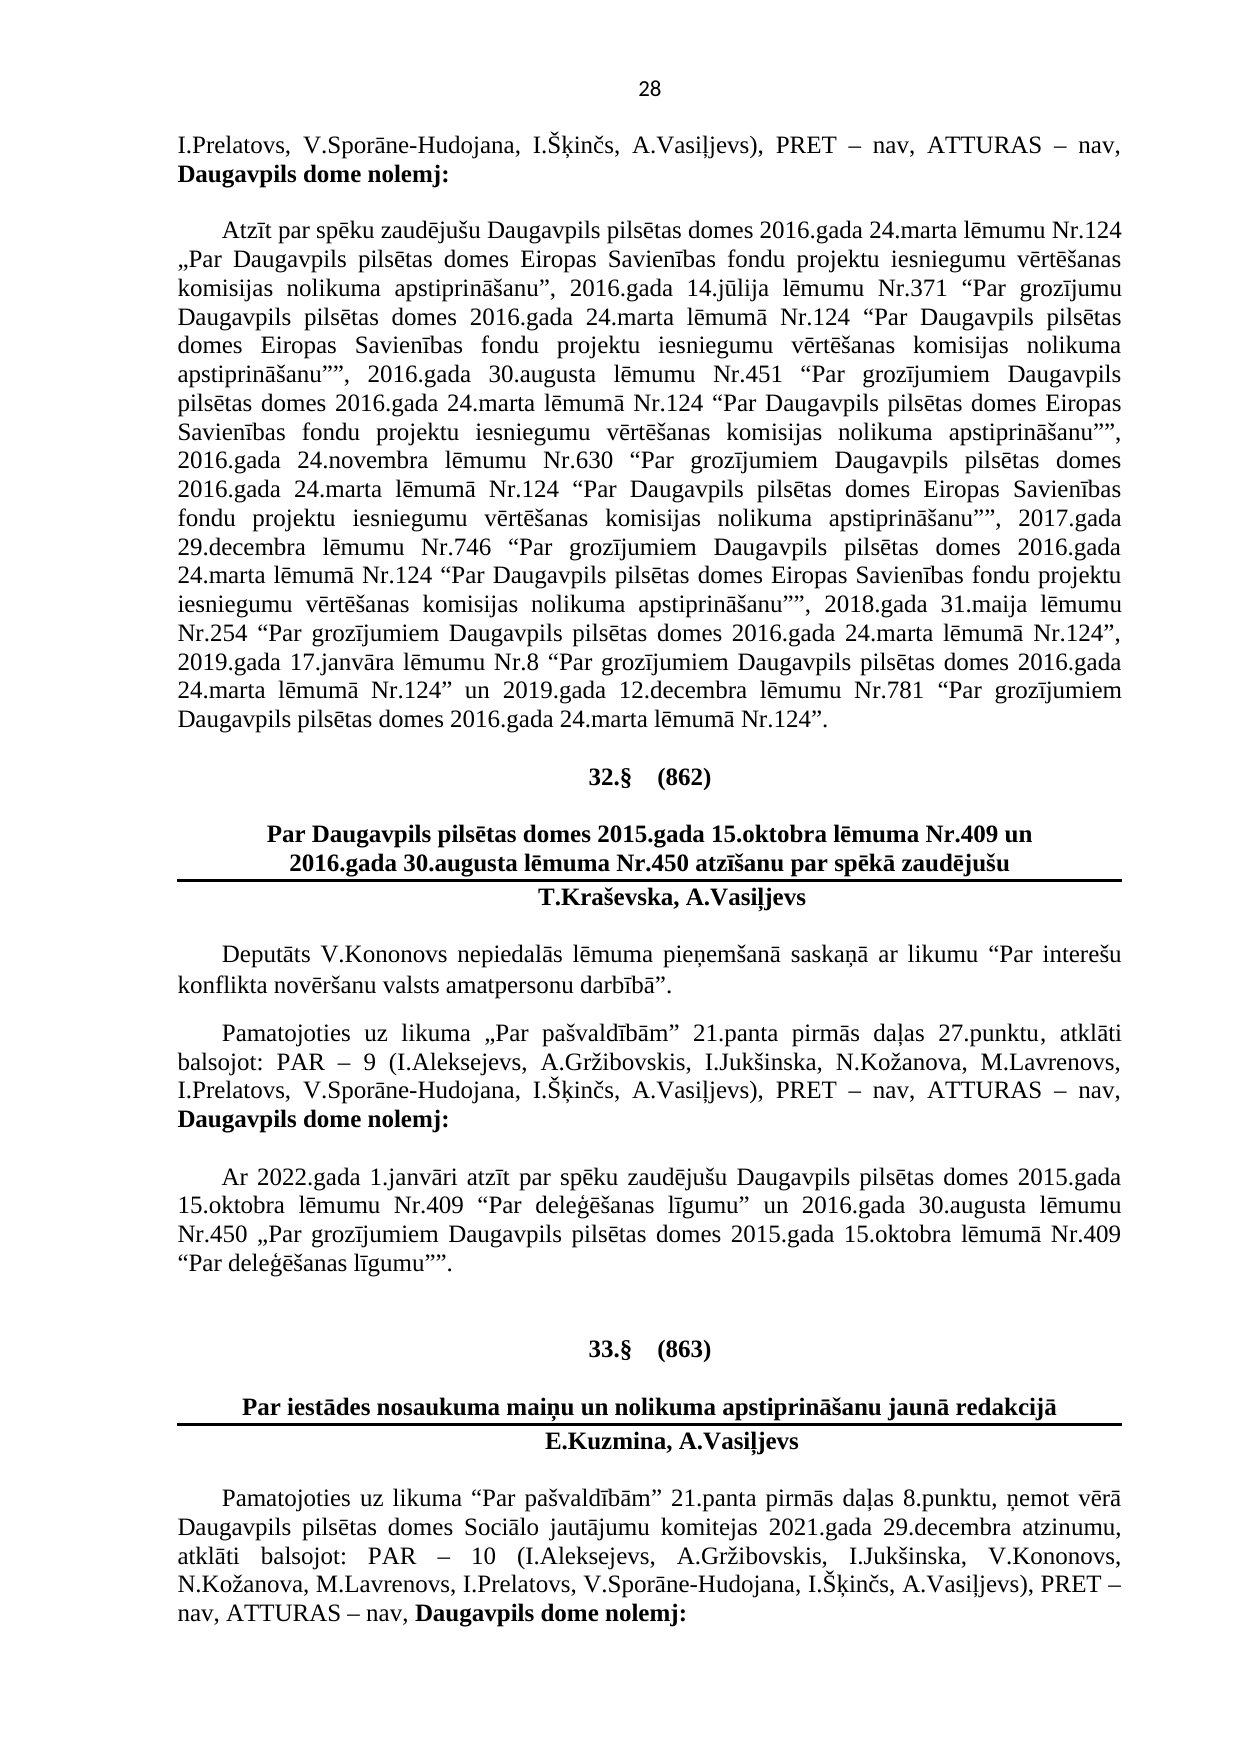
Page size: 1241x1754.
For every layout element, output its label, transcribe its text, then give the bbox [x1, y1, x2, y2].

text Par Daugavpils pilsētas domes 2015.gada 15.oktobra lēmuma Nr.409 un [177, 819, 1122, 848]
text Deputāts V.Kononovs nepiedalās lēmuma pieņemšanā saskaņā ar likumu “Par interešu konflikta novēršanu valsts amatpersonu darbībā”. [177, 939, 1122, 999]
text Pamatojoties uz likuma “Par pašvaldībām” 21.panta pirmās daļas 8.punktu, ņemot vērā Daugavpils pilsētas domes Sociālo jautājumu komitejas 2021.gada 29.decembra atzinumu, atklāti balsojot: PAR – 10 (I.Aleksejevs, A.Gržibovskis, I.Jukšinska, V.Kononovs, N.Kožanova, M.Lavrenovs, I.Prelatovs, V.Sporāne-Hudojana, I.Šķinčs, A.Vasiļjevs), PRET – nav, ATTURAS – nav, Daugavpils dome nolemj: [177, 1483, 1122, 1627]
text T.Kraševska, A.Vasiļjevs [177, 882, 1122, 911]
text Ar 2022.gada 1.janvāri atzīt par spēku zaudējušu Daugavpils pilsētas domes 2015.gada 15.oktobra lēmumu Nr.409 “Par deleģēšanas līgumu” un 2016.gada 30.augusta lēmumu Nr.450 „Par grozījumiem Daugavpils pilsētas domes 2015.gada 15.oktobra lēmumā Nr.409 “Par deleģēšanas līgumu””. [177, 1162, 1122, 1277]
text 33.§ (863) [177, 1334, 1122, 1363]
text 32.§ (862) [177, 762, 1122, 790]
text Par iestādes nosaukuma maiņu un nolikuma apstiprināšanu jaunā redakcijā [177, 1392, 1122, 1423]
text E.Kuzmina, A.Vasiļjevs [177, 1426, 1122, 1454]
text Atzīt par spēku zaudējušu Daugavpils pilsētas domes 2016.gada 24.marta lēmumu Nr.124 „Par Daugavpils pilsētas domes Eiropas Savienības fondu projektu iesniegumu vērtēšanas komisijas nolikuma apstiprināšanu”, 2016.gada 14.jūlija lēmumu Nr.371 “Par grozījumu Daugavpils pilsētas domes 2016.gada 24.marta lēmumā Nr.124 “Par Daugavpils pilsētas domes Eiropas Savienības fondu projektu iesniegumu vērtēšanas komisijas nolikuma apstiprināšanu””, 2016.gada 30.augusta lēmumu Nr.451 “Par grozījumiem Daugavpils pilsētas domes 2016.gada 24.marta lēmumā Nr.124 “Par Daugavpils pilsētas domes Eiropas Savienības fondu projektu iesniegumu vērtēšanas komisijas nolikuma apstiprināšanu””, 2016.gada 24.novembra lēmumu Nr.630 “Par grozījumiem Daugavpils pilsētas domes 2016.gada 24.marta lēmumā Nr.124 “Par Daugavpils pilsētas domes Eiropas Savienības fondu projektu iesniegumu vērtēšanas komisijas nolikuma apstiprināšanu””, 2017.gada 29.decembra lēmumu Nr.746 “Par grozījumiem Daugavpils pilsētas domes 2016.gada 24.marta lēmumā Nr.124 “Par Daugavpils pilsētas domes Eiropas Savienības fondu projektu iesniegumu vērtēšanas komisijas nolikuma apstiprināšanu””, 2018.gada 31.maija lēmumu Nr.254 “Par grozījumiem Daugavpils pilsētas domes 2016.gada 24.marta lēmumā Nr.124”, 2019.gada 17.janvāra lēmumu Nr.8 “Par grozījumiem Daugavpils pilsētas domes 2016.gada 24.marta lēmumā Nr.124” un 2019.gada 12.decembra lēmumu Nr.781 “Par grozījumiem Daugavpils pilsētas domes 2016.gada 24.marta lēmumā Nr.124”. [177, 215, 1122, 733]
text 2016.gada 30.augusta lēmuma Nr.450 atzīšanu par spēkā zaudējušu [177, 848, 1122, 879]
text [177, 130, 1122, 187]
